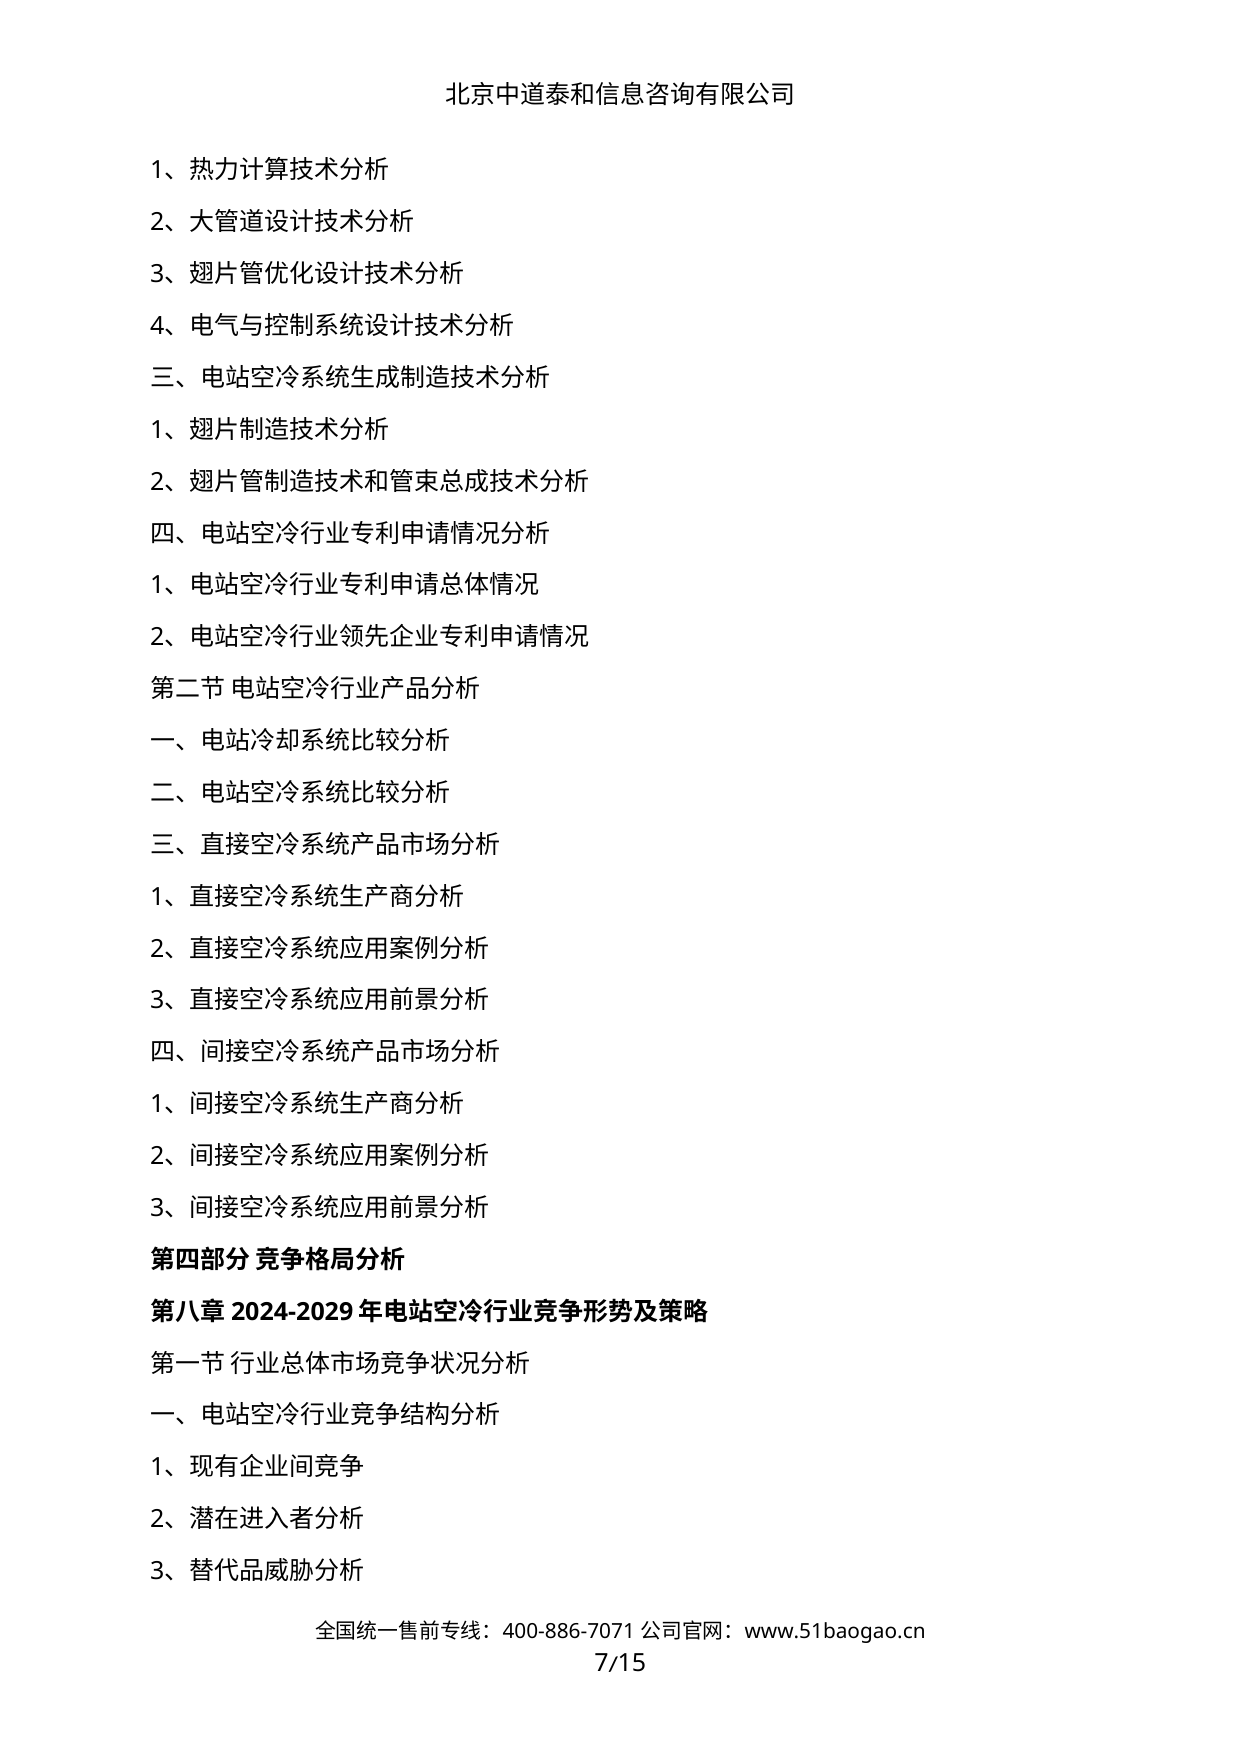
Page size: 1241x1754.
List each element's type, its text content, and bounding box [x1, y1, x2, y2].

text 一、电站空冷行业竞争结构分析 [150, 1395, 1090, 1431]
text 第二节 电站空冷行业产品分析 [150, 669, 1090, 705]
text 3、翅片管优化设计技术分析 [150, 254, 1090, 290]
text 2、大管道设计技术分析 [150, 202, 1090, 238]
text 二、电站空冷系统比较分析 [150, 772, 1090, 809]
text 三、电站空冷系统生成制造技术分析 [150, 357, 1090, 394]
text 一、电站冷却系统比较分析 [150, 721, 1090, 757]
text 3、直接空冷系统应用前景分析 [150, 980, 1090, 1016]
text 3、替代品威胁分析 [150, 1551, 1090, 1587]
text 2、直接空冷系统应用案例分析 [150, 928, 1090, 964]
text 4、电气与控制系统设计技术分析 [150, 306, 1090, 342]
text 三、直接空冷系统产品市场分析 [150, 824, 1090, 861]
text 第八章 2024-2029年电站空冷行业竞争形势及策略 [150, 1291, 1090, 1327]
text 1、热力计算技术分析 [150, 150, 1090, 186]
text 2、间接空冷系统应用案例分析 [150, 1136, 1090, 1172]
text 第一节 行业总体市场竞争状况分析 [150, 1343, 1090, 1379]
text 1、电站空冷行业专利申请总体情况 [150, 565, 1090, 601]
text 四、间接空冷系统产品市场分析 [150, 1032, 1090, 1068]
text 2、电站空冷行业领先企业专利申请情况 [150, 617, 1090, 653]
text 3、间接空冷系统应用前景分析 [150, 1187, 1090, 1224]
text 1、直接空冷系统生产商分析 [150, 876, 1090, 912]
text 1、现有企业间竞争 [150, 1447, 1090, 1483]
text 2、翅片管制造技术和管束总成技术分析 [150, 461, 1090, 497]
text 四、电站空冷行业专利申请情况分析 [150, 513, 1090, 549]
text 1、翅片制造技术分析 [150, 409, 1090, 446]
text 第四部分 竞争格局分析 [150, 1239, 1090, 1276]
text 1、间接空冷系统生产商分析 [150, 1084, 1090, 1120]
text 2、潜在进入者分析 [150, 1499, 1090, 1535]
